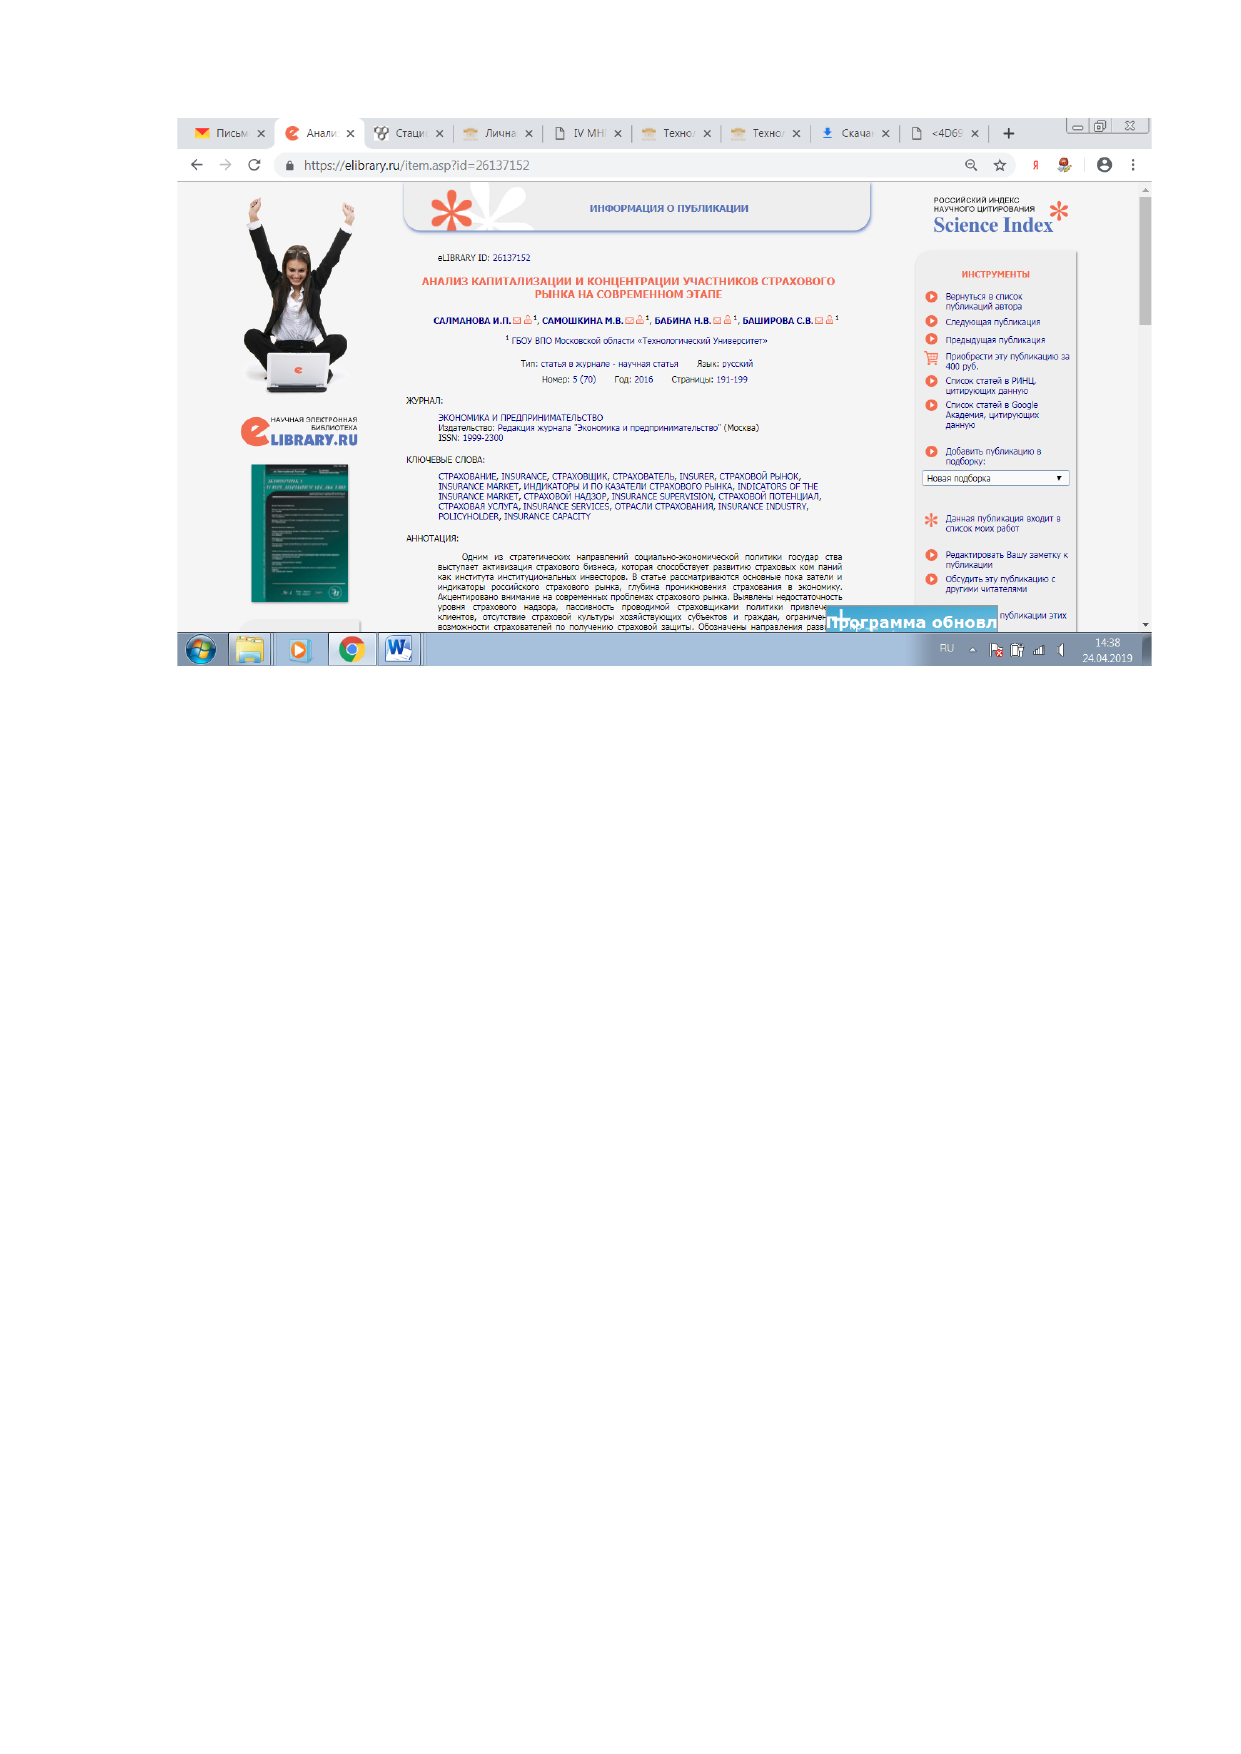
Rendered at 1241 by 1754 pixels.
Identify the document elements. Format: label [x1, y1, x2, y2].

picture [177, 118, 1152, 666]
